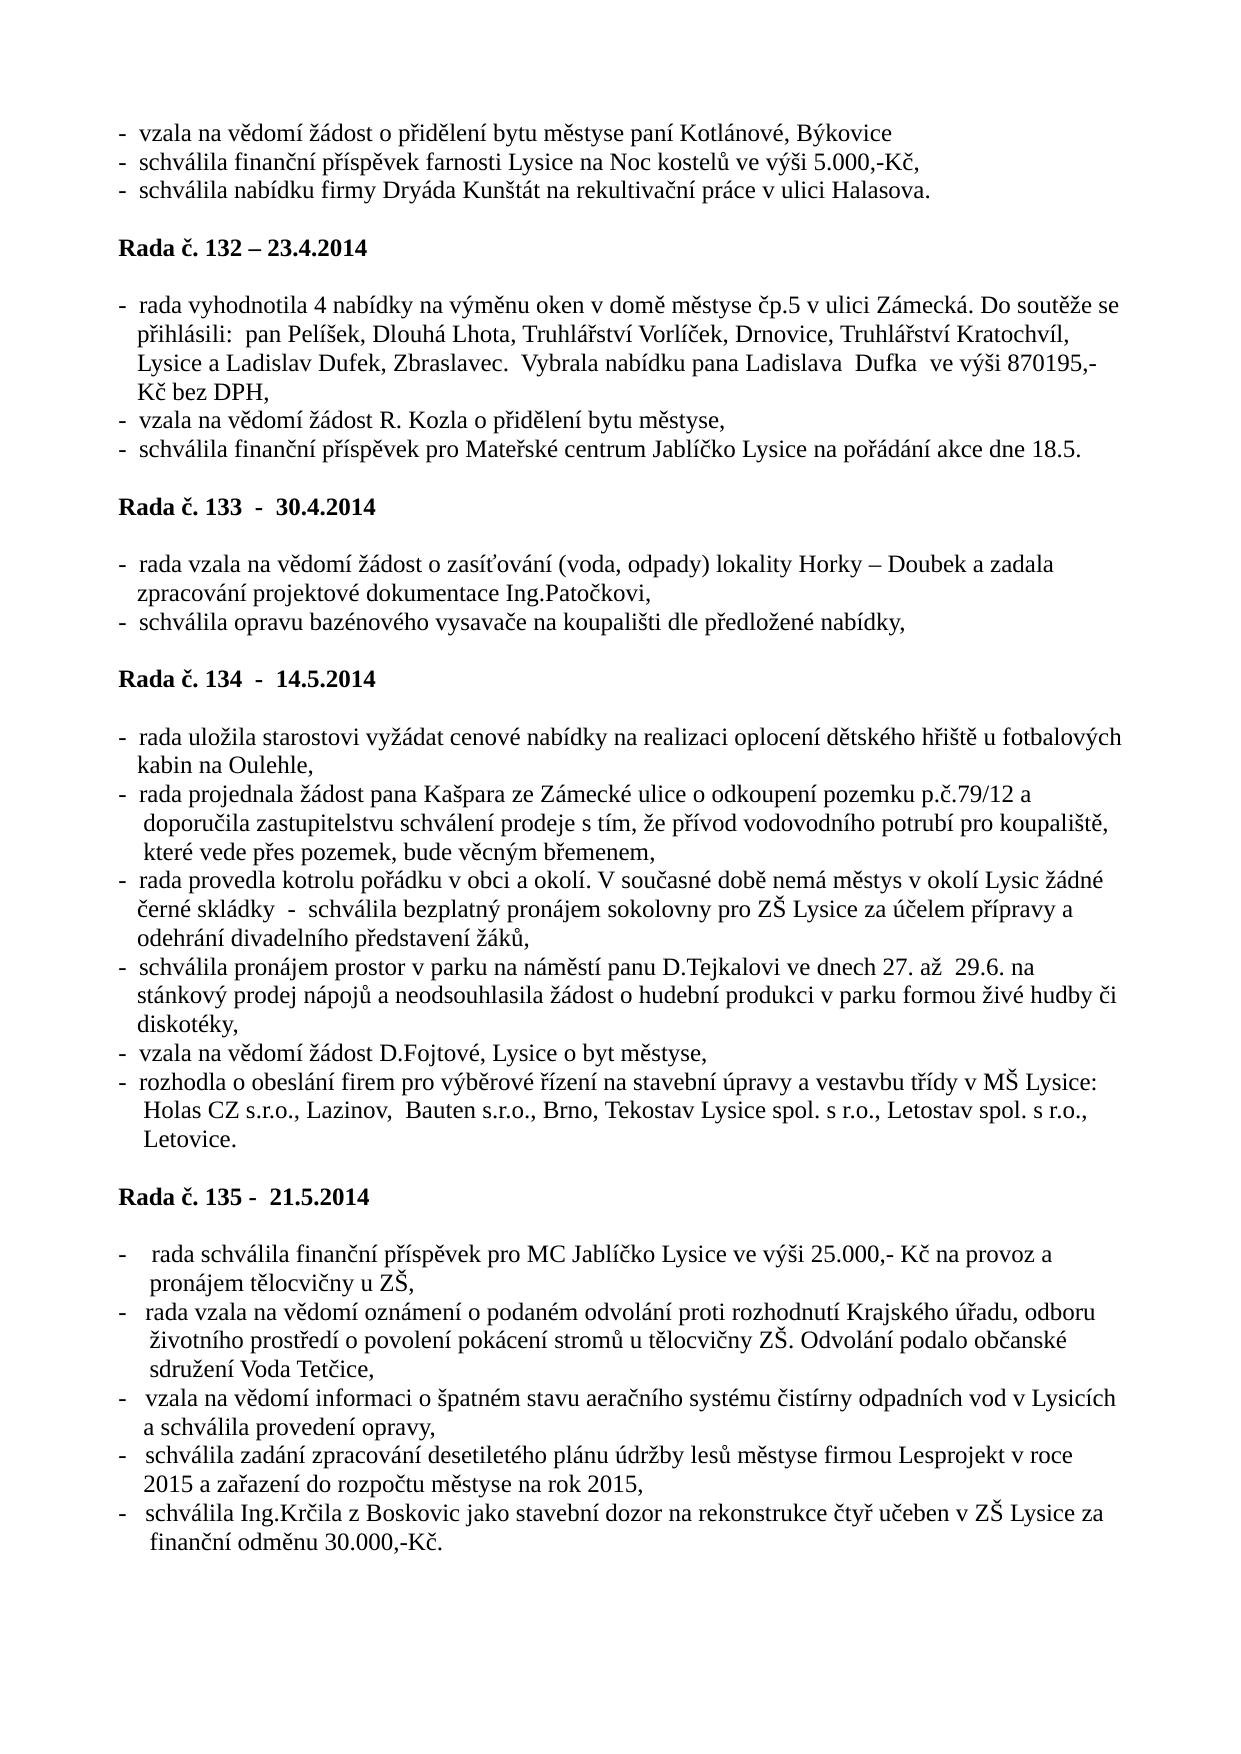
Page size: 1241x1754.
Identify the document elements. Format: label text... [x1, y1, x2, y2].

text - rada provedla kotrolu pořádku v obci a okolí. V současné době nemá městys v okolí Lysic žádné [118, 866, 1122, 894]
text Kč bez DPH, [118, 377, 1122, 406]
text - rozhodla o obeslání firem pro výběrové řízení na stavební úpravy a vestavbu třídy v MŠ Lysice: [118, 1067, 1122, 1096]
text - rada vyhodnotila 4 nabídky na výměnu oken v domě městyse čp.5 v ulici Zámecká. Do soutěže se [118, 291, 1122, 319]
text doporučila zastupitelstvu schválení prodeje s tím, že přívod vodovodního potrubí pro koupaliště, [118, 808, 1122, 837]
text přihlásili: pan Pelíšek, Dlouhá Lhota, Truhlářství Vorlíček, Drnovice, Truhlářství Kratochvíl, [118, 319, 1122, 348]
text - rada uložila starostovi vyžádat cenové nabídky na realizaci oplocení dětského hřiště u fotbalových [118, 722, 1122, 751]
text černé skládky - schválila bezplatný pronájem sokolovny pro ZŠ Lysice za účelem přípravy a [118, 894, 1122, 923]
text - rada projednala žádost pana Kašpara ze Zámecké ulice o odkoupení pozemku p.č.79/12 a [118, 779, 1122, 808]
text - rada vzala na vědomí žádost o zasíťování (voda, odpady) lokality Horky – Doubek a zadala [118, 549, 1122, 578]
text stánkový prodej nápojů a neodsouhlasila žádost o hudební produkci v parku formou živé hudby či [118, 981, 1122, 1009]
text Rada č. 132 – 23.4.2014 [118, 233, 1122, 262]
text - schválila opravu bazénového vysavače na koupališti dle předložené nabídky, [118, 607, 1122, 636]
text - schválila finanční příspěvek farnosti Lysice na Noc kostelů ve výši 5.000,-Kč, [118, 147, 1122, 176]
text - schválila nabídku firmy Dryáda Kunštát na rekultivační práce v ulici Halasova. [118, 176, 1122, 204]
text Letovice. [118, 1124, 1122, 1153]
text - schválila pronájem prostor v parku na náměstí panu D.Tejkalovi ve dnech 27. až 29.6. na [118, 952, 1122, 981]
text - schválila zadání zpracování desetiletého plánu údržby lesů městyse firmou Lesprojekt v roce [118, 1441, 1122, 1469]
text pronájem tělocvičny u ZŠ, [118, 1268, 1122, 1297]
text Holas CZ s.r.o., Lazinov, Bauten s.r.o., Brno, Tekostav Lysice spol. s r.o., Letostav spol. s r.o., [118, 1096, 1122, 1124]
text Rada č. 133 - 30.4.2014 [118, 492, 1122, 521]
text Rada č. 135 - 21.5.2014 [118, 1182, 1122, 1211]
text - rada schválila finanční příspěvek pro MC Jablíčko Lysice ve výši 25.000,- Kč na provoz a [118, 1239, 1122, 1268]
text životního prostředí o povolení pokácení stromů u tělocvičny ZŠ. Odvolání podalo občanské [118, 1326, 1122, 1354]
text sdružení Voda Tetčice, [118, 1354, 1122, 1383]
text - schválila Ing.Krčila z Boskovic jako stavební dozor na rekonstrukce čtyř učeben v ZŠ Lysice za [118, 1498, 1122, 1527]
text Rada č. 134 - 14.5.2014 [118, 664, 1122, 693]
text a schválila provedení opravy, [118, 1412, 1122, 1441]
text - schválila finanční příspěvek pro Mateřské centrum Jablíčko Lysice na pořádání akce dne 18.5. [118, 434, 1122, 463]
text zpracování projektové dokumentace Ing.Patočkovi, [118, 578, 1122, 607]
text - vzala na vědomí žádost R. Kozla o přidělení bytu městyse, [118, 406, 1122, 434]
text kabin na Oulehle, [118, 751, 1122, 779]
text diskotéky, [118, 1009, 1122, 1038]
text - vzala na vědomí žádost o přidělení bytu městyse paní Kotlánové, Býkovice [118, 118, 1122, 147]
text odehrání divadelního představení žáků, [118, 923, 1122, 952]
text - vzala na vědomí informaci o špatném stavu aeračního systému čistírny odpadních vod v Lysicích [118, 1383, 1122, 1412]
text - vzala na vědomí žádost D.Fojtové, Lysice o byt městyse, [118, 1038, 1122, 1067]
text - rada vzala na vědomí oznámení o podaném odvolání proti rozhodnutí Krajského úřadu, odboru [118, 1297, 1122, 1326]
text které vede přes pozemek, bude věcným břemenem, [118, 837, 1122, 866]
text 2015 a zařazení do rozpočtu městyse na rok 2015, [118, 1469, 1122, 1498]
text finanční odměnu 30.000,-Kč. [118, 1527, 1122, 1556]
text Lysice a Ladislav Dufek, Zbraslavec. Vybrala nabídku pana Ladislava Dufka ve výši 870195,- [118, 348, 1122, 377]
